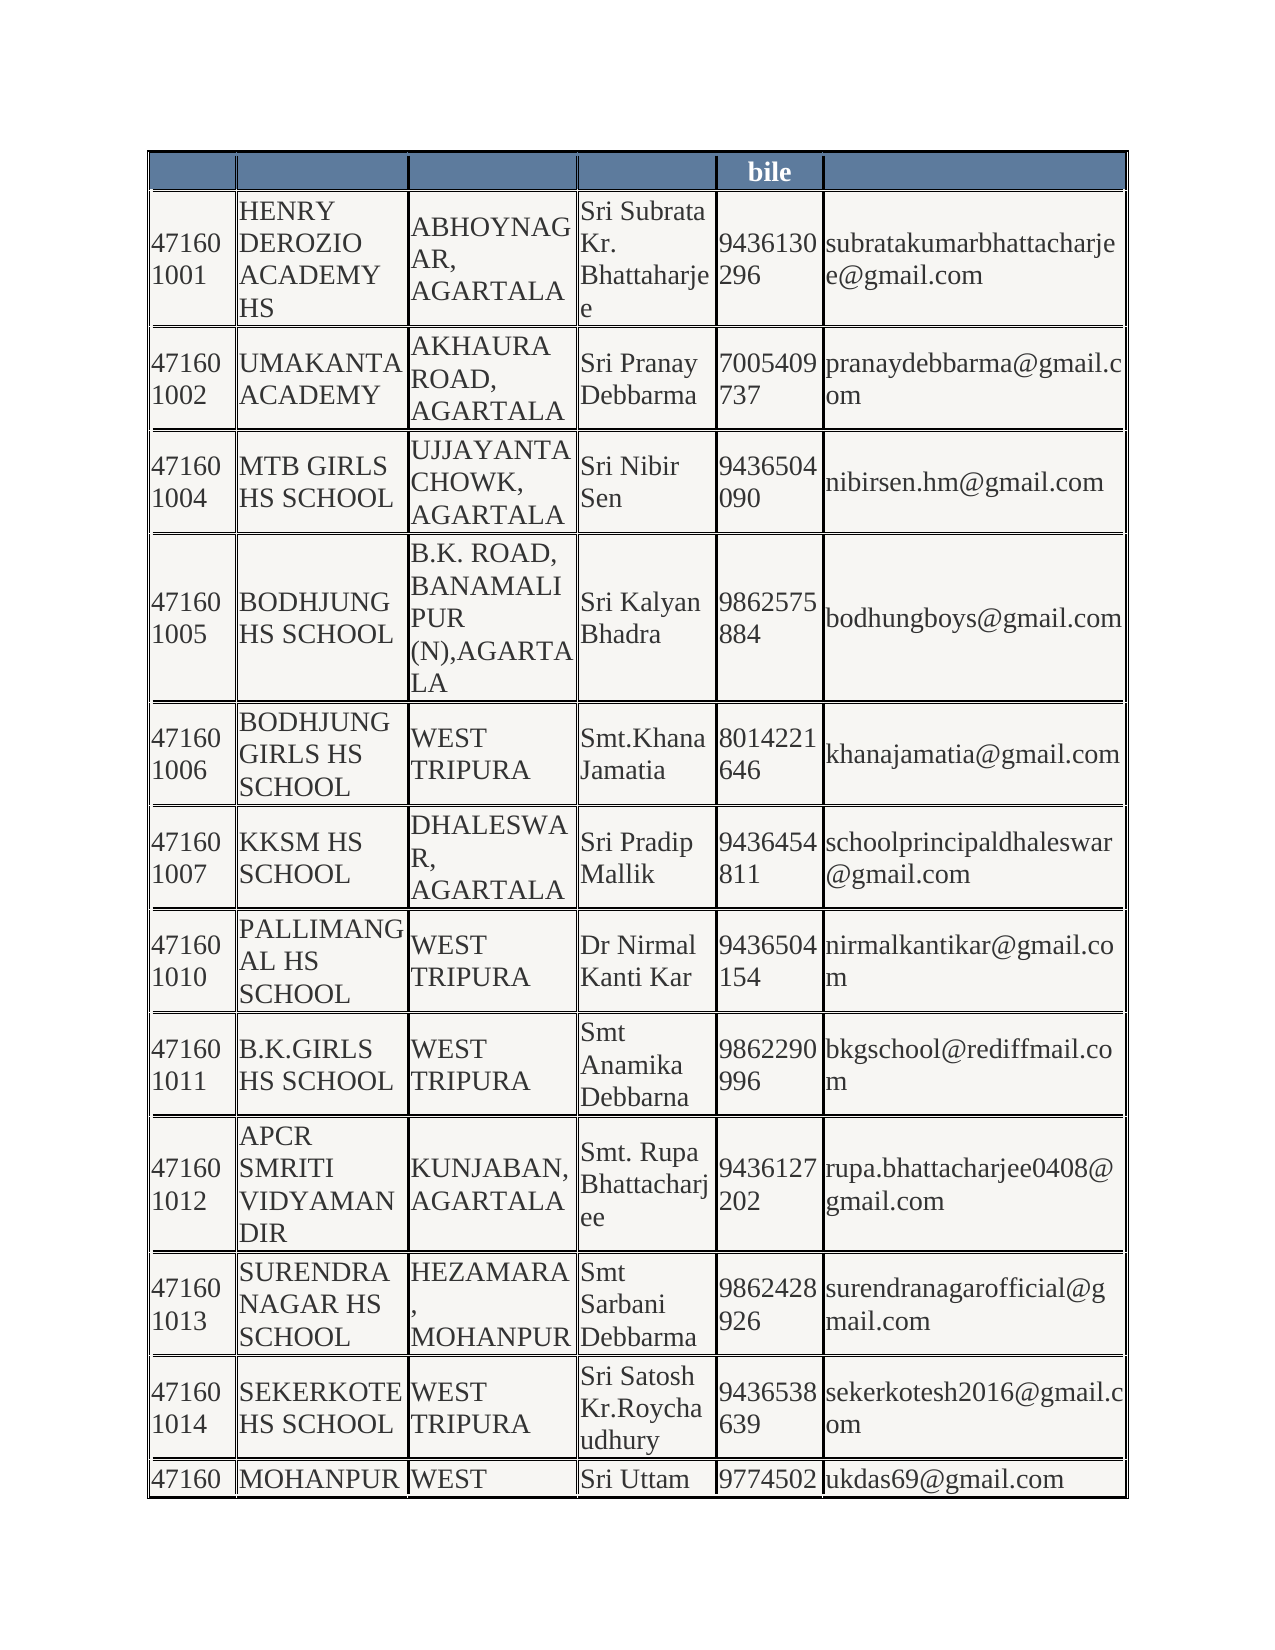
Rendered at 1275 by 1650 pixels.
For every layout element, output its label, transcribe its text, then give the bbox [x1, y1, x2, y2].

table_cell Smt Sarbani Debbarma [579, 1254, 715, 1354]
table_cell Smt Anamika Debbarna [579, 1014, 715, 1114]
table_cell 9436504154 [718, 911, 822, 1011]
table_cell 7005409737 [718, 328, 822, 428]
table_cell Sri Pranay Debbarma [579, 328, 715, 428]
table_cell Smt. Rupa Bhattacharjee [579, 1118, 715, 1250]
table_cell KUNJABAN, AGARTALA [410, 1118, 576, 1250]
table_cell 9436127202 [718, 1118, 822, 1250]
table_cell 471601014 [149, 1354, 236, 1457]
table_cell 9436504090 [718, 432, 822, 532]
table_cell 471601013 [150, 1250, 235, 1354]
table_cell WEST TRIPURA [410, 911, 576, 1011]
table_cell 471601004 [150, 428, 235, 532]
table_cell khanajamatia@gmail.com [825, 700, 1126, 804]
table_cell 9862575884 [718, 535, 822, 700]
table_cell Sri Uttam Kumar Das [578, 1461, 716, 1496]
table_cell MTB GIRLS HS SCHOOL [238, 432, 407, 532]
table_cell rupa.bhattacharjee0408@gmail.com [825, 1114, 1126, 1250]
table_cell bodhungboys@gmail.com [823, 532, 1127, 700]
table_cell Sri Satosh Kr.Roychaudhury [579, 1357, 715, 1457]
table_cell UJJAYANTA CHOWK, AGARTALA [410, 432, 576, 532]
table_cell Smt.Khana Jamatia [579, 704, 715, 804]
table_cell UMAKANTA ACADEMY [238, 328, 407, 428]
table_cell 471601002 [149, 325, 236, 428]
table_cell SURENDRANAGAR HS SCHOOL [238, 1254, 407, 1354]
table_cell B.K.GIRLS HS SCHOOL [238, 1014, 407, 1114]
table_cell APCR SMRITI VIDYAMANDIR [238, 1118, 407, 1250]
table_cell Sri Nibir Sen [579, 432, 715, 532]
table_cell subratakumarbhattacharjee@gmail.com [823, 189, 1127, 325]
table_cell 9436454811 [718, 807, 822, 907]
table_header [716, 152, 823, 189]
table_cell bkgschool@rediffmail.com [823, 1011, 1127, 1114]
table_cell WEST TRIPURA [410, 1357, 576, 1457]
table_cell AKHAURA ROAD, AGARTALA [410, 328, 576, 428]
table_cell WEST TRIPURA [410, 704, 576, 804]
table_cell 471601005 [149, 532, 236, 700]
table_header Study Center Code [150, 153, 236, 189]
table_cell 471601011 [149, 1011, 236, 1114]
table_cell SEKERKOTE HS SCHOOL [238, 1357, 407, 1457]
table_cell ABHOYNAGAR, AGARTALA [410, 192, 576, 325]
table_cell WEST TRIPURA [410, 1014, 576, 1114]
table_cell Sri Kalyan Bhadra [579, 535, 715, 700]
table_cell 471601007 [149, 804, 236, 907]
table_cell 9862428926 [718, 1254, 822, 1354]
table_header Study Center Name [236, 152, 408, 189]
table_cell KKSM HS SCHOOL [238, 807, 407, 907]
table_cell HEZAMARA, MOHANPUR [410, 1254, 576, 1354]
table_cell nirmalkantikar@gmail.com [825, 907, 1126, 1011]
table_cell 9774502793 [716, 1461, 823, 1496]
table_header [408, 153, 578, 189]
table_cell 471601001 [149, 189, 236, 325]
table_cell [236, 1461, 408, 1496]
table_cell sekerkotesh2016@gmail.com [823, 1354, 1127, 1457]
table_cell nibirsen.hm@gmail.com [825, 428, 1126, 532]
table_cell 9862290996 [718, 1014, 822, 1114]
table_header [823, 153, 1125, 189]
table_cell Dr Nirmal Kanti Kar [579, 911, 715, 1011]
table_cell 471601006 [150, 700, 235, 804]
table_cell schoolprincipaldhaleswar@gmail.com [823, 804, 1127, 907]
table_cell Sri Pradip Mallik [579, 807, 715, 907]
table_cell 8014221646 [718, 704, 822, 804]
table_cell 471601015 [150, 1457, 236, 1496]
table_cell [408, 1461, 578, 1496]
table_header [578, 153, 716, 189]
table_cell B.K. ROAD, BANAMALIPUR (N),AGARTALA [410, 535, 576, 700]
table_cell BODHJUNG GIRLS HS SCHOOL [238, 704, 407, 804]
table_cell 9436130296 [718, 192, 822, 325]
table_cell ukdas69@gmail.com [823, 1457, 1126, 1496]
table_cell PALLIMANGAL HS SCHOOL [238, 911, 407, 1011]
table_cell 471601010 [150, 907, 235, 1011]
table_cell pranaydebbarma@gmail.com [823, 325, 1127, 428]
table_cell Sri Subrata Kr. Bhattaharjee [579, 192, 715, 325]
table_cell 9436538639 [718, 1357, 822, 1457]
table_cell surendranagarofficial@gmail.com [825, 1250, 1126, 1354]
table_cell BODHJUNG HS SCHOOL [238, 535, 407, 700]
table_cell 471601012 [150, 1114, 235, 1250]
table_cell DHALESWAR, AGARTALA [410, 807, 576, 907]
table_cell HENRY DEROZIO ACADEMY HS [238, 192, 407, 325]
